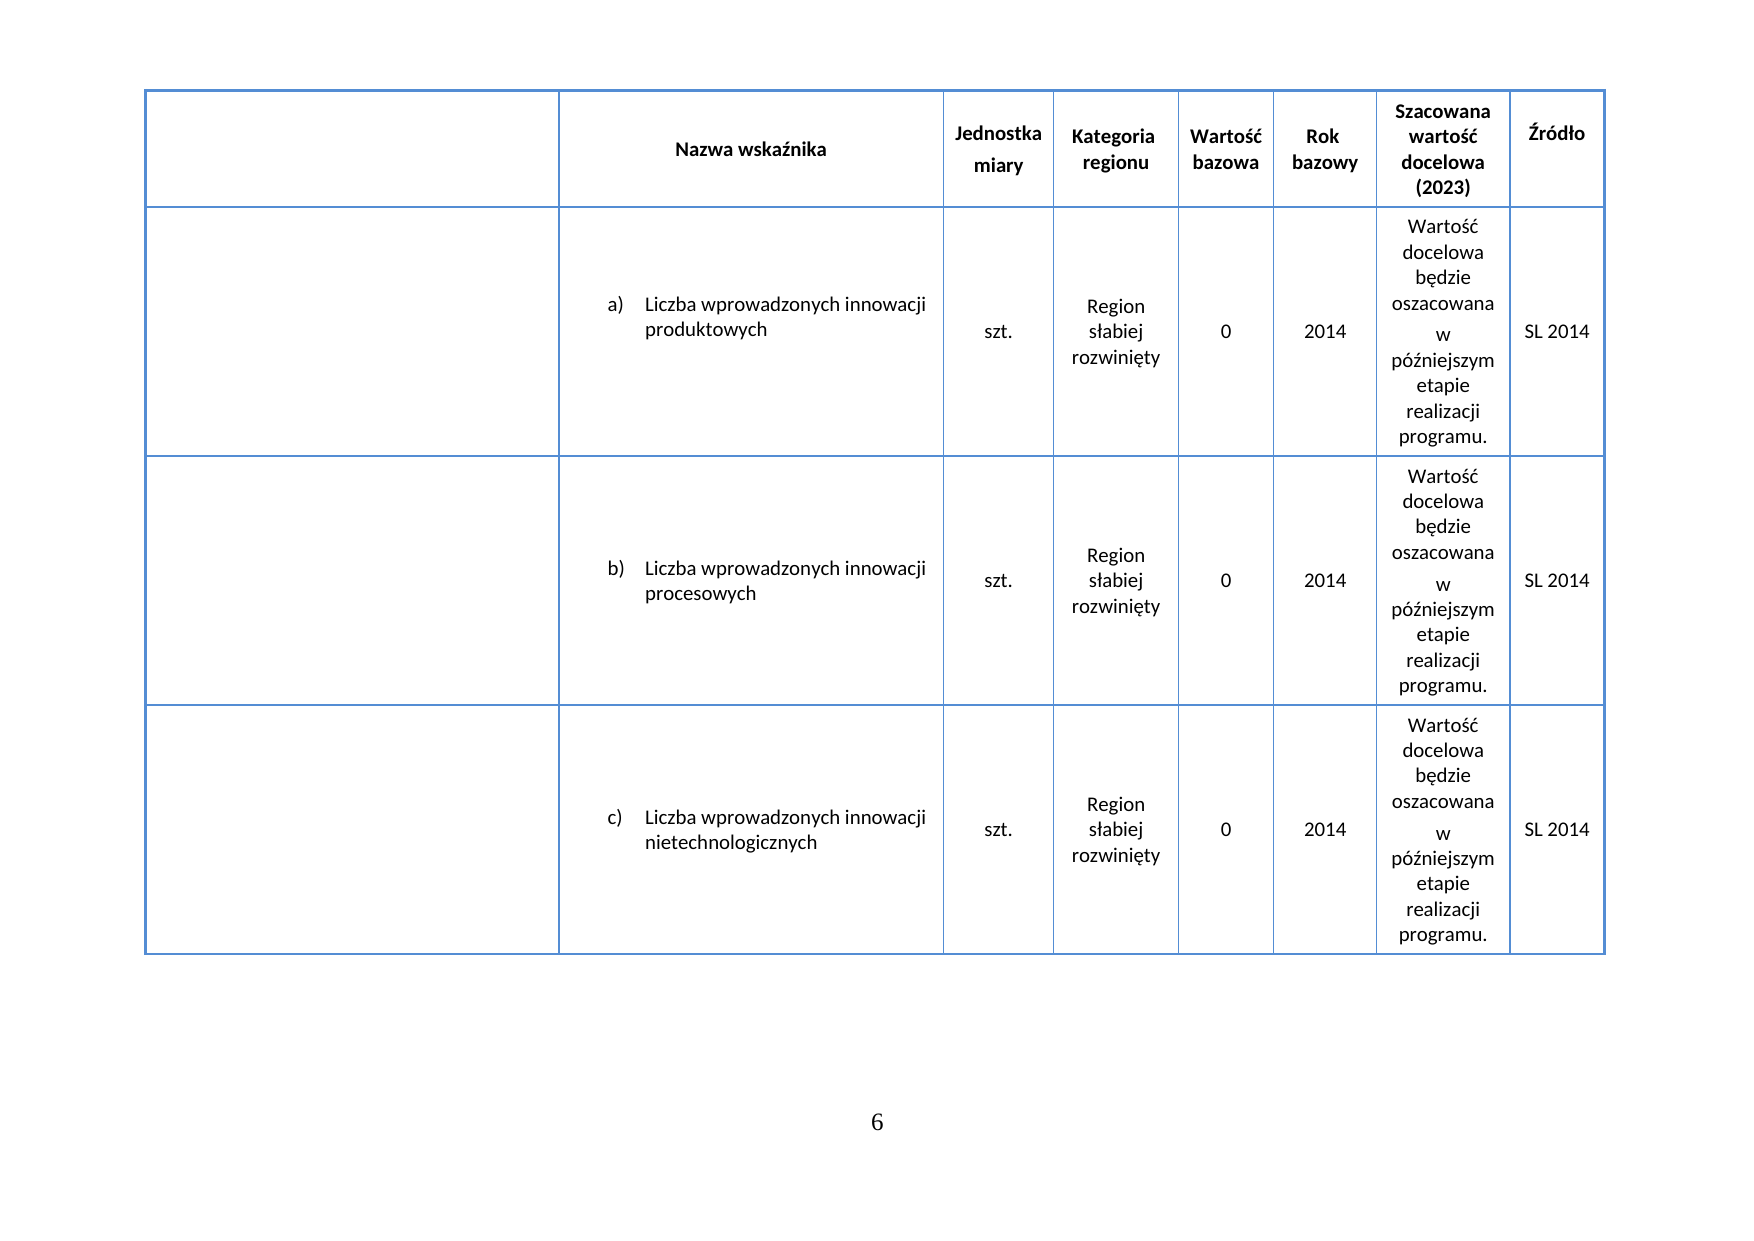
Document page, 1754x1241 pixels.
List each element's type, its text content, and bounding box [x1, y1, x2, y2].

table_cell [147, 706, 558, 953]
table_cell [147, 457, 558, 704]
table_cell 2014 [1274, 706, 1376, 953]
table_header Nazwa wskaźnika [560, 92, 943, 206]
table_header Jednostka miary [944, 92, 1053, 206]
table_cell Region słabiej rozwinięty [1054, 706, 1178, 953]
table_cell SL 2014 [1511, 706, 1603, 953]
table_cell Liczba wprowadzonych innowacji nietechnologicznych [560, 706, 943, 953]
table_header Wartość bazowa [1179, 92, 1273, 206]
table_cell 0 [1179, 706, 1273, 953]
table_cell Liczba wprowadzonych innowacji produktowych [560, 208, 943, 455]
table_cell Wartość docelowa będzie oszacowana w późniejszym etapie realizacji programu. [1377, 457, 1509, 704]
table_header Rok bazowy [1274, 92, 1376, 206]
table_cell 0 [1179, 457, 1273, 704]
table_header Kategoria regionu [1054, 92, 1178, 206]
table_header [147, 92, 558, 206]
table_cell szt. [944, 208, 1053, 455]
table_cell 2014 [1274, 457, 1376, 704]
table_cell Region słabiej rozwinięty [1054, 457, 1178, 704]
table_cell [1377, 208, 1509, 455]
table_cell [147, 208, 558, 455]
table_header Szacowana wartość docelowa (2023) [1377, 92, 1509, 206]
table_cell SL 2014 [1511, 457, 1603, 704]
table_cell Region słabiej rozwinięty [1054, 208, 1178, 455]
table_cell 0 [1179, 208, 1273, 455]
table_cell szt. [944, 706, 1053, 953]
table_header Źródło [1511, 92, 1603, 206]
table_cell SL 2014 [1511, 208, 1603, 455]
table_cell 2014 [1274, 208, 1376, 455]
table_cell Wartość docelowa będzie oszacowana w późniejszym etapie realizacji programu. [1377, 706, 1509, 953]
table_cell szt. [944, 457, 1053, 704]
table_cell Liczba wprowadzonych innowacji procesowych [560, 457, 943, 704]
